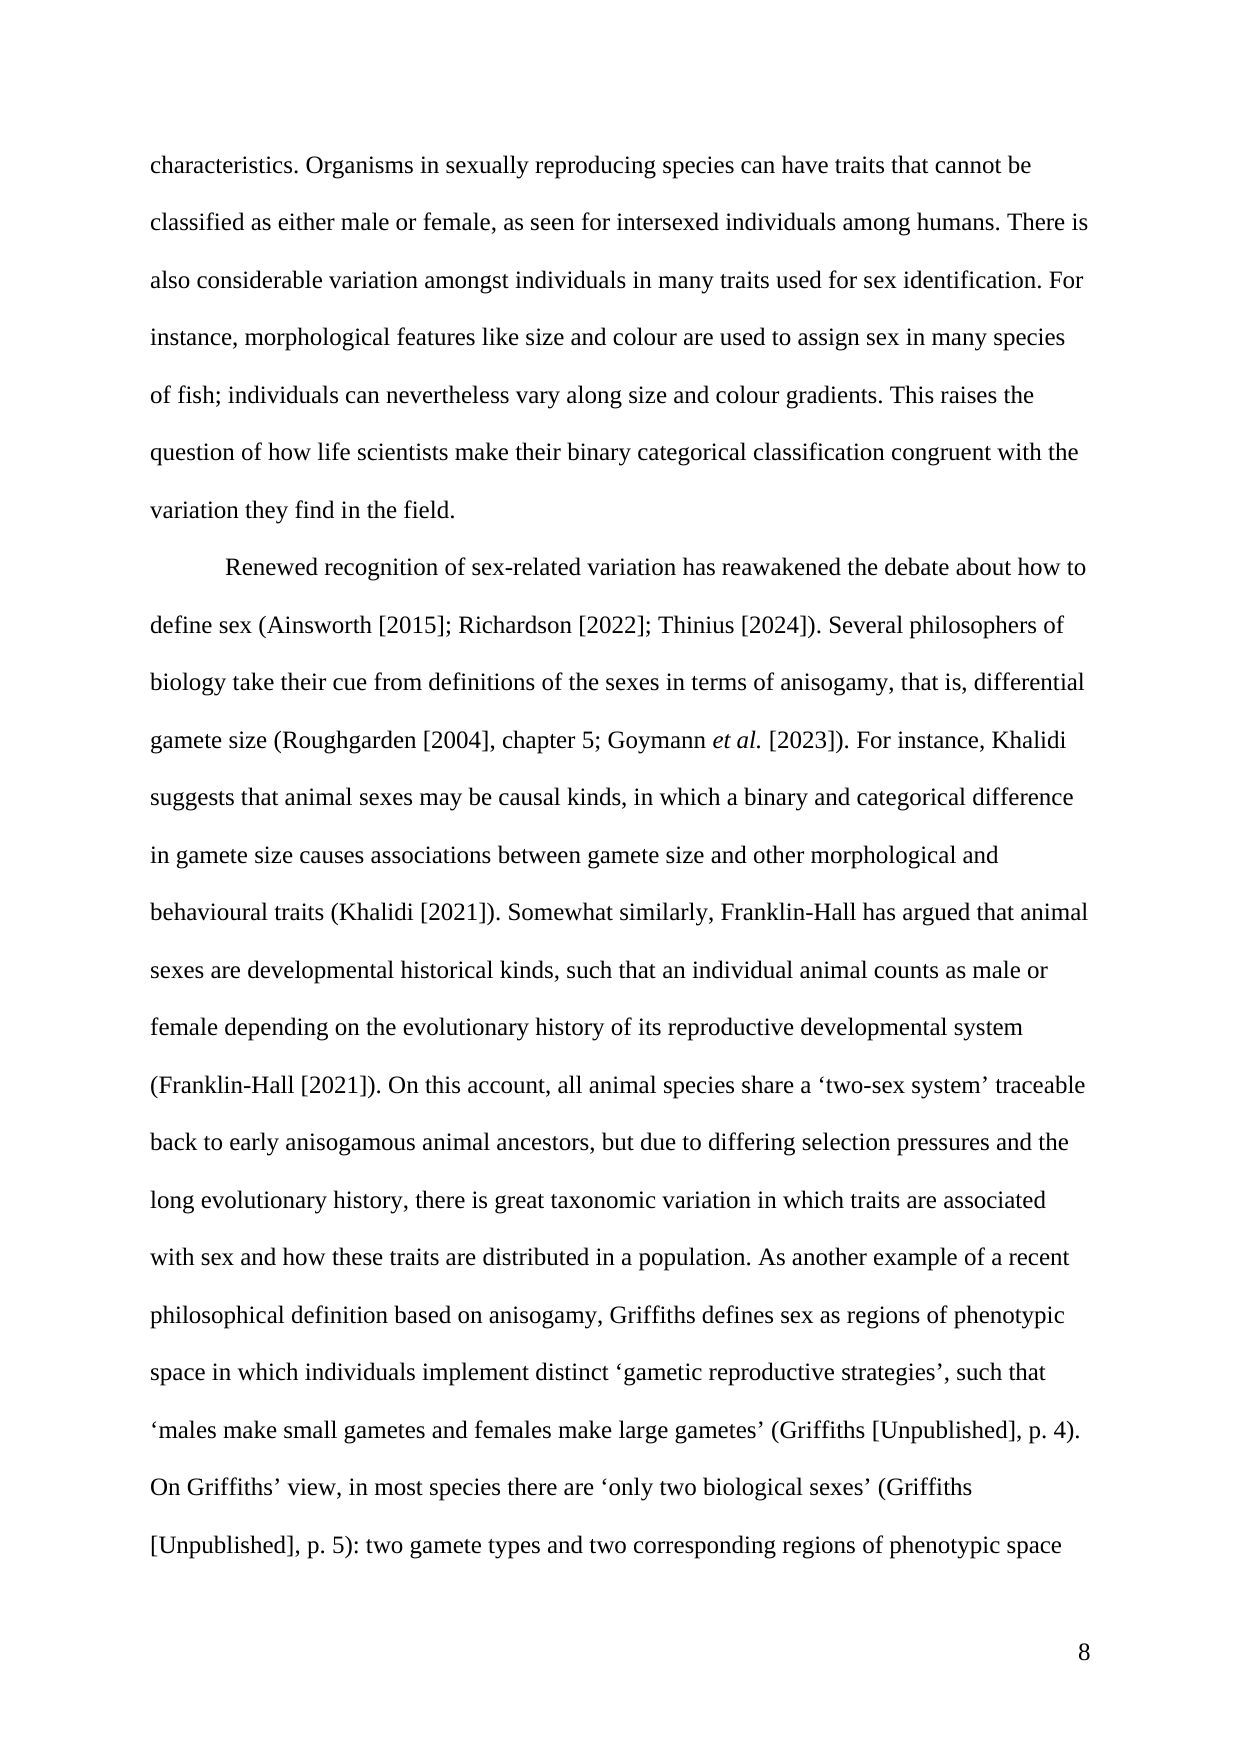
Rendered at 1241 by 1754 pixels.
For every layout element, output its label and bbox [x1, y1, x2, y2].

text [150, 552, 1090, 1559]
text [150, 150, 1090, 524]
